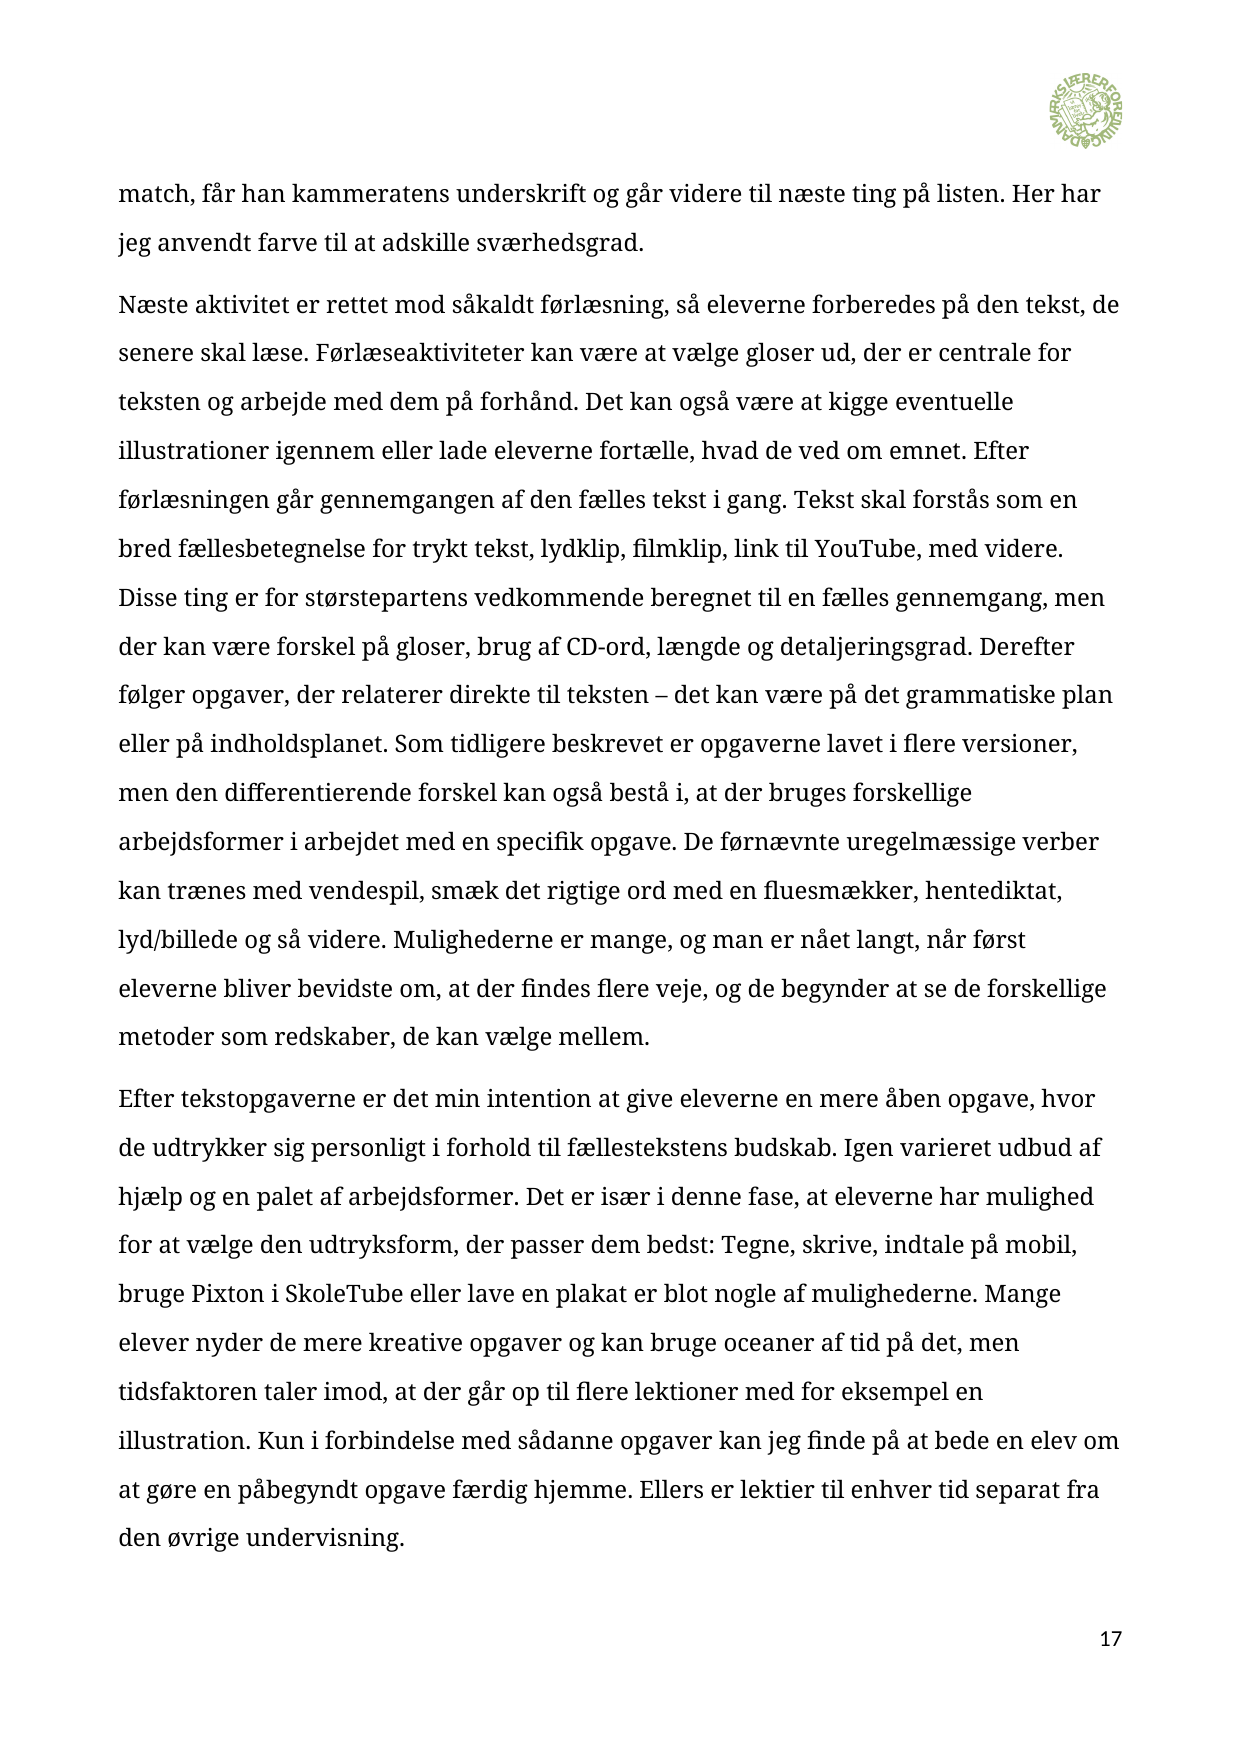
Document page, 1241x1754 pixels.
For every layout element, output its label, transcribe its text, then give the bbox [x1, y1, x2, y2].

text Næste aktivitet er rettet mod såkaldt førlæsning, så eleverne forberedes på den tekst, de senere skal læse. Førlæseaktiviteter kan være at vælge gloser ud, der er centrale for teksten og arbejde med dem på forhånd. Det kan også være at kigge eventuelle illustrationer igennem eller lade eleverne fortælle, hvad de ved om emnet. Efter førlæsningen går gennemgangen af den fælles tekst i gang. Tekst skal forstås som en bred fællesbetegnelse for trykt tekst, lydklip, filmklip, link til YouTube, med videre. Disse ting er for størstepartens vedkommende beregnet til en fælles gennemgang, men der kan være forskel på gloser, brug af CD-ord, længde og detaljeringsgrad. Derefter følger opgaver, der relaterer direkte til teksten – det kan være på det grammatiske plan eller på indholdsplanet. Som tidligere beskrevet er opgaverne lavet i flere versioner, men den differentierende forskel kan også bestå i, at der bruges forskellige arbejdsformer i arbejdet med en specifik opgave. De førnævnte uregelmæssige verber kan trænes med vendespil, smæk det rigtige ord med en fluesmækker, hentediktat, lyd/billede og så videre. Mulighederne er mange, og man er nået langt, når først eleverne bliver bevidste om, at der findes flere veje, og de begynder at se de forskellige metoder som redskaber, de kan vælge mellem. [118, 287, 1122, 1053]
picture [1049, 73, 1123, 149]
text Efter tekstopgaverne er det min intention at give eleverne en mere åben opgave, hvor de udtrykker sig personligt i forhold til fællestekstens budskab. Igen varieret udbud af hjælp og en palet af arbejdsformer. Det er især i denne fase, at eleverne har mulighed for at vælge den udtryksform, der passer dem bedst: Tegne, skrive, indtale på mobil, bruge Pixton i SkoleTube eller lave en plakat er blot nogle af mulighederne. Mange elever nyder de mere kreative opgaver og kan bruge oceaner af tid på det, men tidsfaktoren taler imod, at der går op til flere lektioner med for eksempel en illustration. Kun i forbindelse med sådanne opgaver kan jeg finde på at bede en elev om at gøre en påbegyndt opgave færdig hjemme. Ellers er lektier til enhver tid separat fra den øvrige undervisning. [118, 1082, 1122, 1554]
